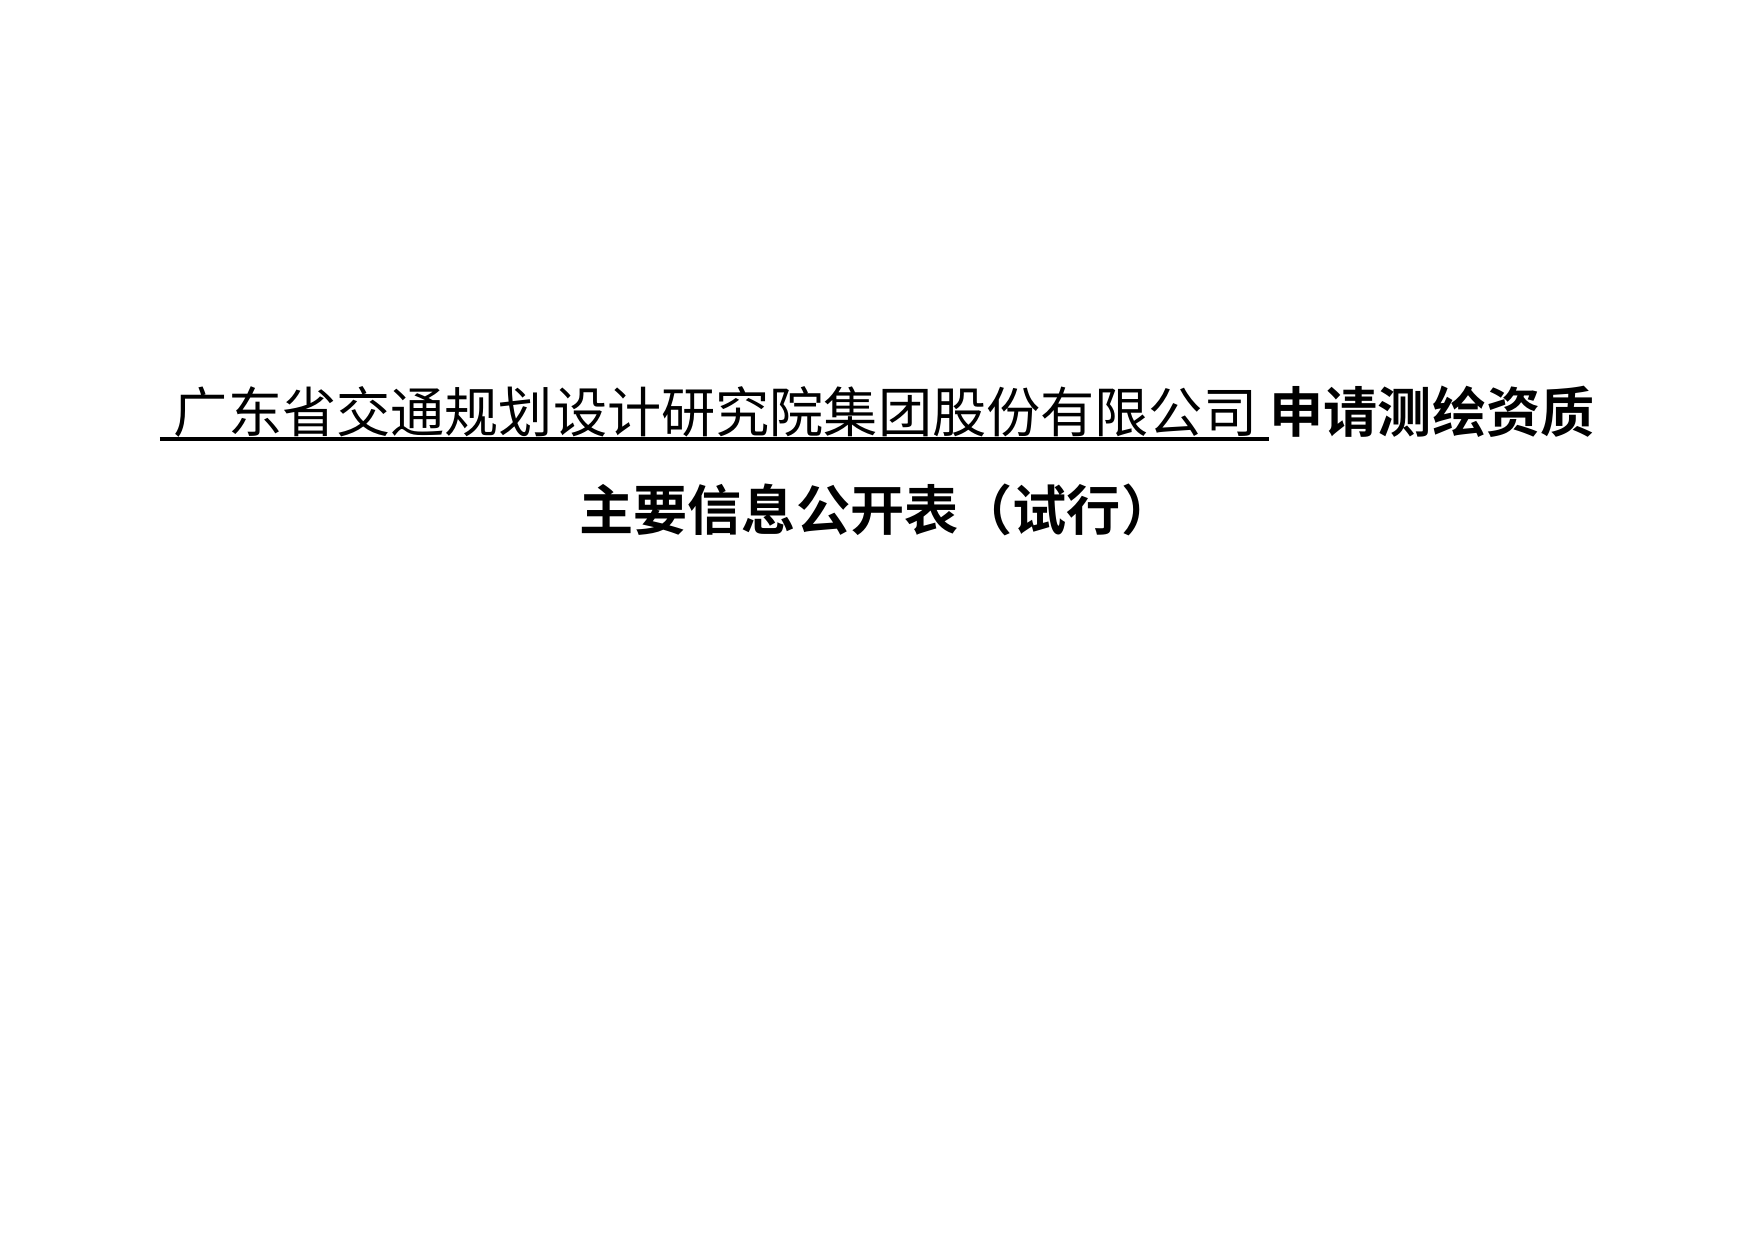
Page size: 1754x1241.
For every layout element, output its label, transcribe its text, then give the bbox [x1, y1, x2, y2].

text 广东省交通规划设计研究院集团股份有限公司 申请测绘资质主要信息公开表（试行） [150, 360, 1604, 555]
